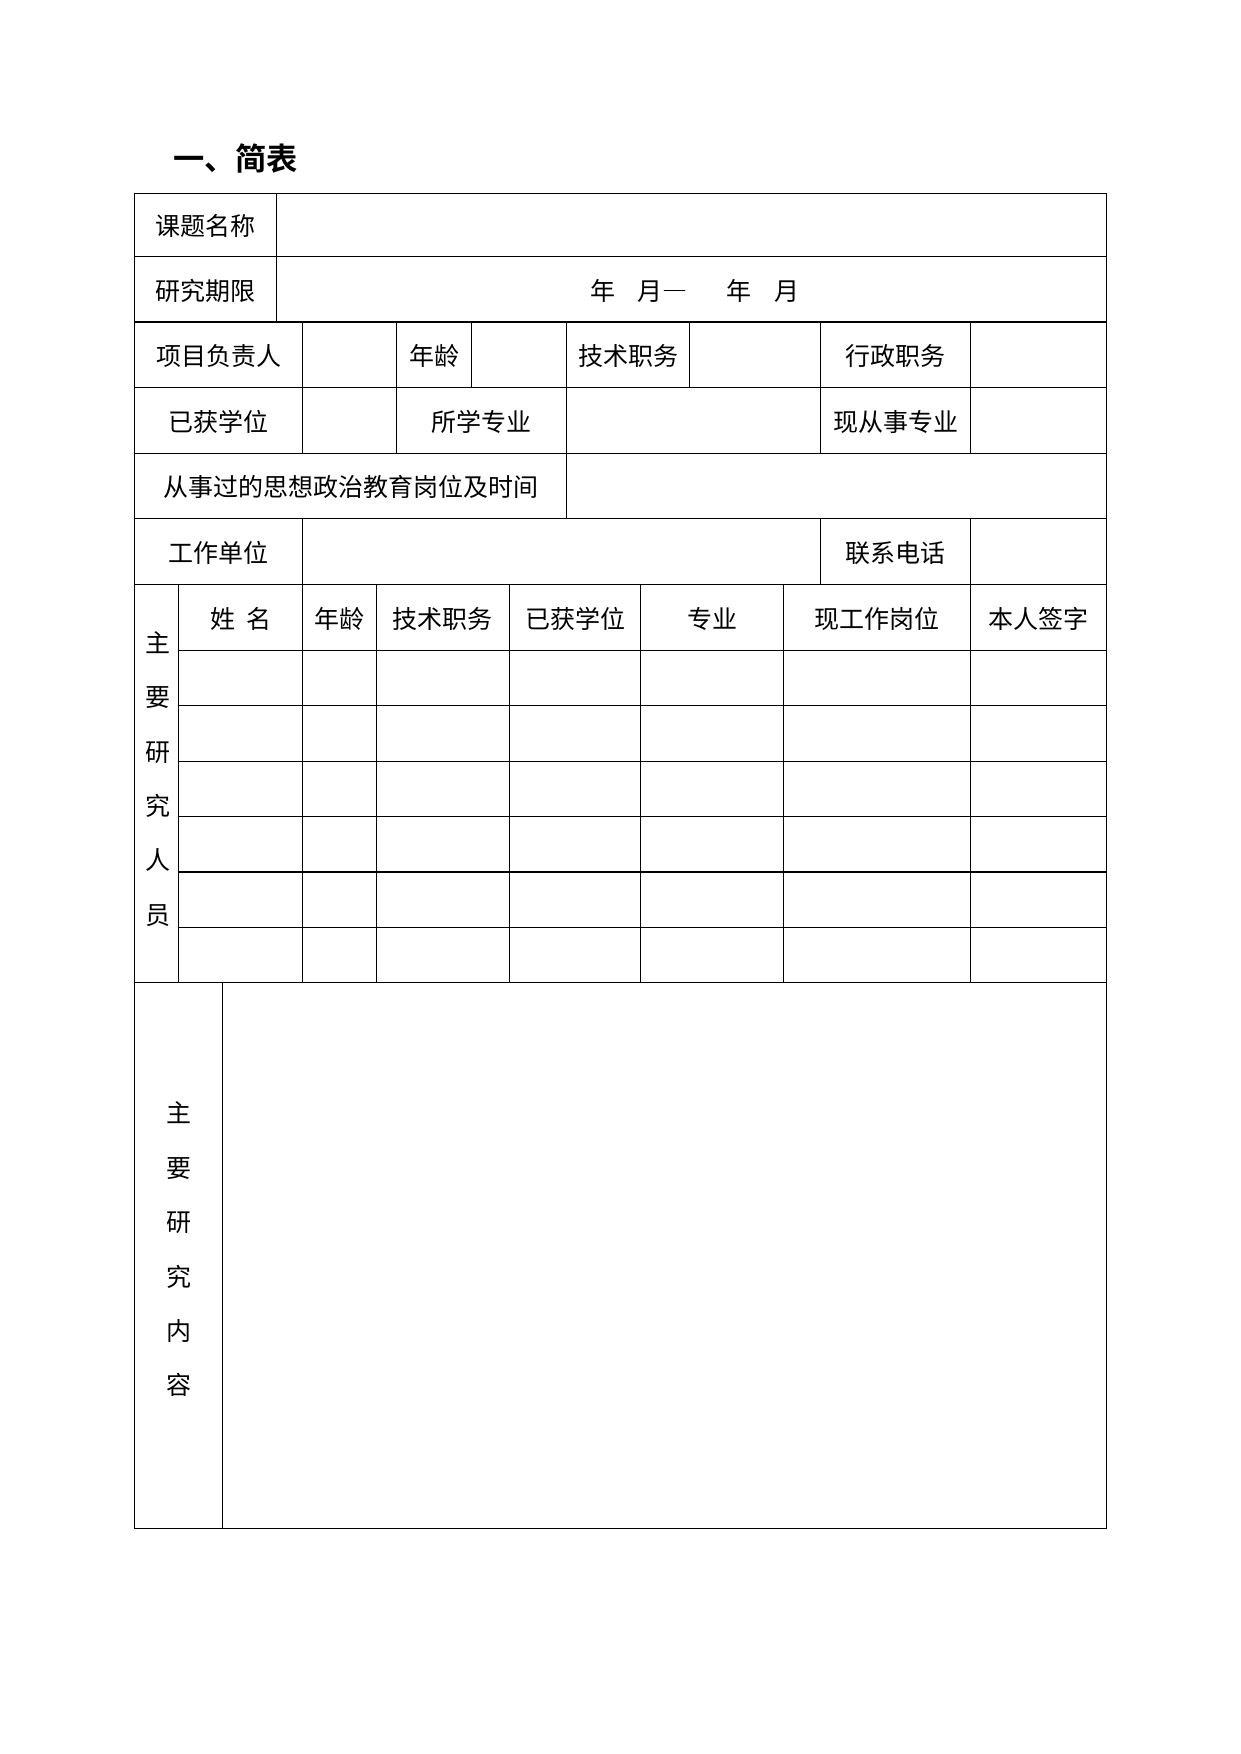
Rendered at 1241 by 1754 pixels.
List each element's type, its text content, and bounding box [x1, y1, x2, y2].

table_cell 所学专业 [397, 388, 566, 453]
table_cell [179, 762, 302, 816]
table_cell 年龄 [397, 323, 471, 387]
table_cell [377, 706, 509, 761]
table_cell [510, 928, 640, 982]
table_cell 现从事专业 [821, 388, 970, 453]
table_cell [971, 519, 1106, 584]
table_cell [303, 873, 376, 927]
table_cell 联系电话 [821, 519, 970, 584]
table_cell [303, 928, 376, 982]
table_cell [784, 706, 970, 761]
table_cell 研究期限 [135, 257, 276, 321]
table_cell 现工作岗位 [784, 585, 970, 649]
table_cell [377, 873, 509, 927]
table_cell [784, 762, 970, 816]
table_cell [510, 873, 640, 927]
table_cell 已获学位 [510, 585, 640, 649]
table_cell 行政职务 [821, 323, 970, 387]
table_cell [303, 323, 396, 387]
table_cell [971, 762, 1106, 816]
table_cell 本人签字 [971, 585, 1106, 649]
table_cell 主要研究人员 [135, 585, 178, 982]
table_cell [179, 706, 302, 761]
table_cell [690, 323, 820, 387]
table_cell [303, 706, 376, 761]
table_cell [784, 873, 970, 927]
table_cell 从事过的思想政治教育岗位及时间 [135, 454, 566, 518]
table_cell 技术职务 [377, 585, 509, 649]
table_cell [179, 873, 302, 927]
table_cell [784, 651, 970, 705]
table_header [277, 194, 1106, 256]
table_cell [641, 651, 783, 705]
table_cell [303, 762, 376, 816]
table_cell 年 月— 年 月 [277, 257, 1106, 321]
table_cell [641, 928, 783, 982]
table_cell [971, 651, 1106, 705]
table_cell [472, 323, 566, 387]
table_cell [510, 817, 640, 871]
table_cell [223, 983, 1106, 1528]
table_cell [567, 388, 820, 453]
table_cell [377, 928, 509, 982]
table_cell [641, 817, 783, 871]
table_cell 技术职务 [567, 323, 689, 387]
table_cell [971, 706, 1106, 761]
table_cell [641, 873, 783, 927]
table_cell [510, 651, 640, 705]
table_cell 姓 名 [179, 585, 302, 649]
table_cell [377, 762, 509, 816]
table_cell [303, 388, 396, 453]
table_cell 已获学位 [135, 388, 302, 453]
table_cell [971, 817, 1106, 871]
table_cell 年龄 [303, 585, 376, 649]
table_cell [784, 817, 970, 871]
table_cell [377, 651, 509, 705]
text 一、简表 [173, 134, 1092, 179]
table_cell [377, 817, 509, 871]
table_cell 工作单位 [135, 519, 302, 584]
table_cell [971, 873, 1106, 927]
table_cell 主 要 研 究 内 容 [135, 983, 222, 1528]
table_header 课题名称 [135, 194, 276, 256]
table_cell [303, 651, 376, 705]
table_cell [641, 762, 783, 816]
table_cell [179, 651, 302, 705]
table_cell [971, 928, 1106, 982]
table_cell [179, 928, 302, 982]
table_cell [641, 706, 783, 761]
table_cell [784, 928, 970, 982]
table_cell [971, 388, 1106, 453]
table_cell [303, 519, 820, 584]
table_cell [971, 323, 1106, 387]
table_cell 专业 [641, 585, 783, 649]
table_cell 项目负责人 [135, 323, 302, 387]
table_cell [179, 817, 302, 871]
table_cell [567, 454, 1106, 518]
table_cell [510, 706, 640, 761]
table_cell [303, 817, 376, 871]
table_cell [510, 762, 640, 816]
